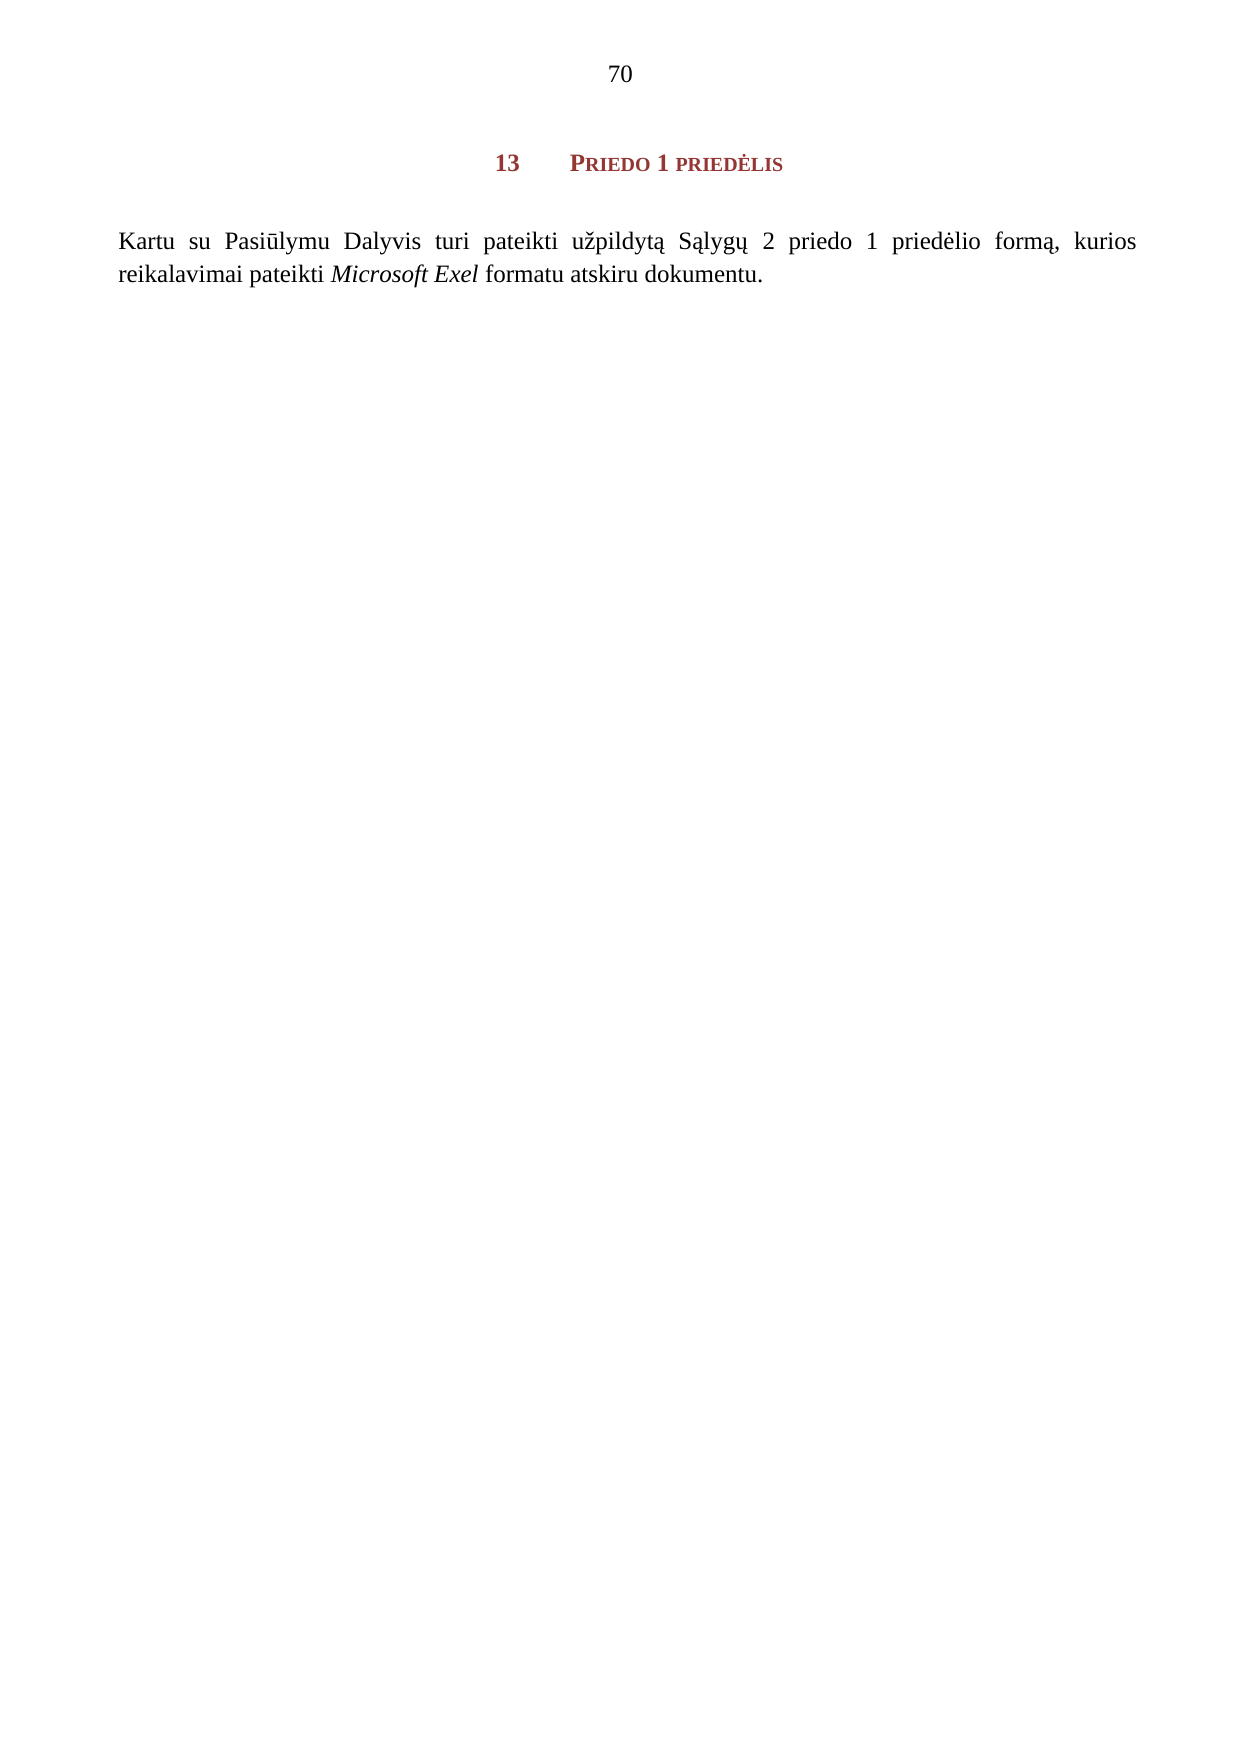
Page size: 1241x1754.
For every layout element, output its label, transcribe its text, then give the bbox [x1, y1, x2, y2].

subtitle Priedo 1 priedėlis [156, 148, 1122, 176]
text Kartu su Pasiūlymu Dalyvis turi pateikti užpildytą Sąlygų 2 priedo 1 priedėlio formą, kurios reikalavimai pateikti Microsoft Exel formatu atskiru dokumentu. [118, 226, 1137, 288]
